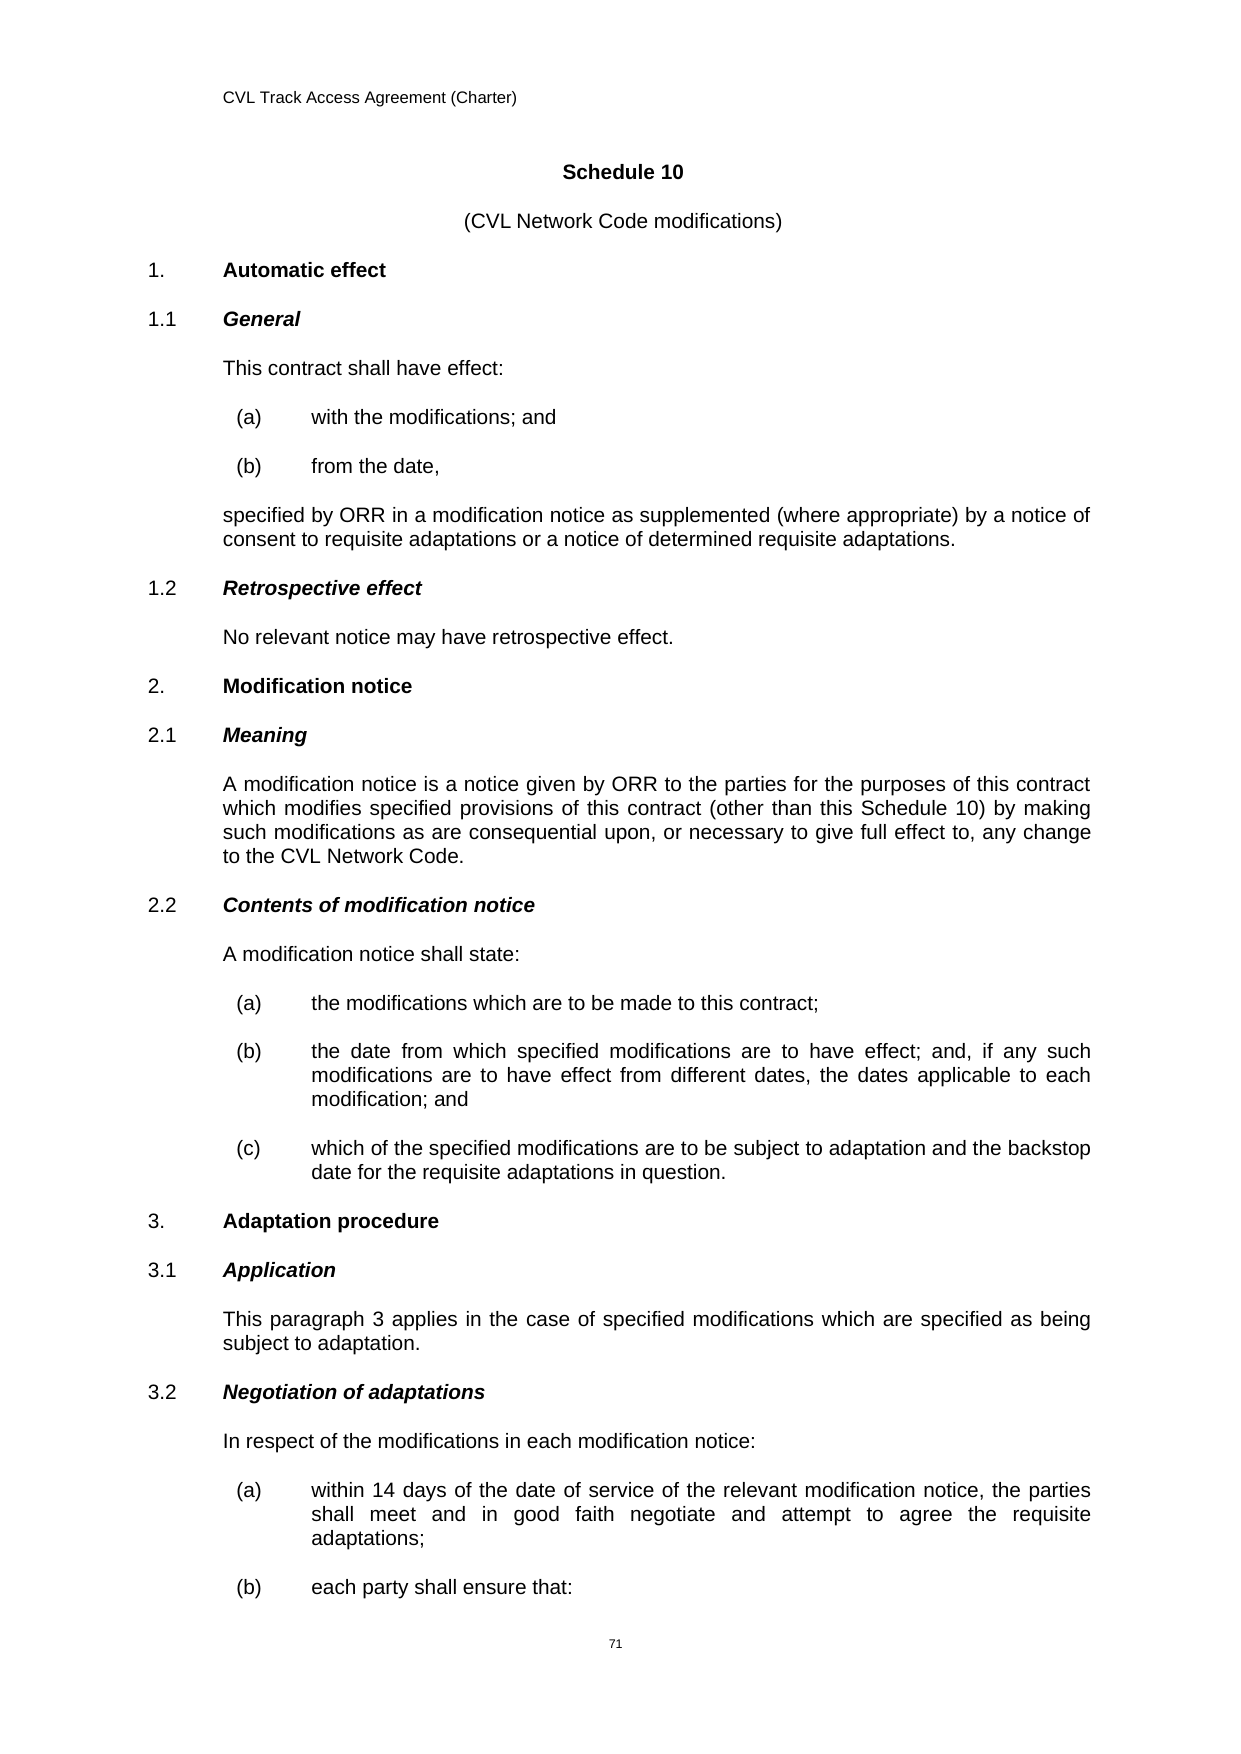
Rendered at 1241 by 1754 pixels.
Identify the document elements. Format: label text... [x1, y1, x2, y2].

text In respect of the modifications in each modification notice: [223, 1429, 1092, 1453]
subtitle within 14 days of the date of service of the relevant modification notice, the parties shall meet and in good faith negotiate and attempt to agree the requisite adaptations; [236, 1478, 1092, 1550]
text Modification notice [148, 674, 1092, 698]
text Meaning [148, 723, 1092, 747]
text A modification notice is a notice given by ORR to the parties for the purposes of this contract which modifies specified provisions of this contract (other than this Schedule 10) by making such modifications as are consequential upon, or necessary to give full effect to, any change to the CVL Network Code. [223, 772, 1092, 867]
text specified by ORR in a modification notice as supplemented (where appropriate) by a notice of consent to requisite adaptations or a notice of determined requisite adaptations. [223, 503, 1092, 551]
text Application [148, 1258, 1092, 1282]
text Automatic effect [148, 258, 1092, 282]
text General [148, 307, 1092, 331]
text This contract shall have effect: [223, 356, 1092, 380]
subtitle with the modifications; and [236, 405, 1092, 429]
subtitle each party shall ensure that: [236, 1575, 1092, 1599]
subtitle the modifications which are to be made to this contract; [236, 990, 1092, 1014]
text A modification notice shall state: [223, 941, 1092, 965]
text Retrospective effect [148, 576, 1092, 600]
text This paragraph 3 applies in the case of specified modifications which are specified as being subject to adaptation. [223, 1307, 1092, 1355]
subtitle from the date, [236, 454, 1092, 478]
text Adaptation procedure [148, 1209, 1092, 1233]
text Contents of modification notice [148, 892, 1092, 916]
text Negotiation of adaptations [148, 1380, 1092, 1404]
text No relevant notice may have retrospective effect. [223, 625, 1092, 649]
text (CVL Network Code modifications) [148, 209, 1092, 233]
subtitle which of the specified modifications are to be subject to adaptation and the backstop date for the requisite adaptations in question. [236, 1136, 1092, 1184]
subtitle the date from which specified modifications are to have effect; and, if any such modifications are to have effect from different dates, the dates applicable to each modification; and [236, 1039, 1092, 1111]
text Schedule 10 [148, 160, 1092, 184]
